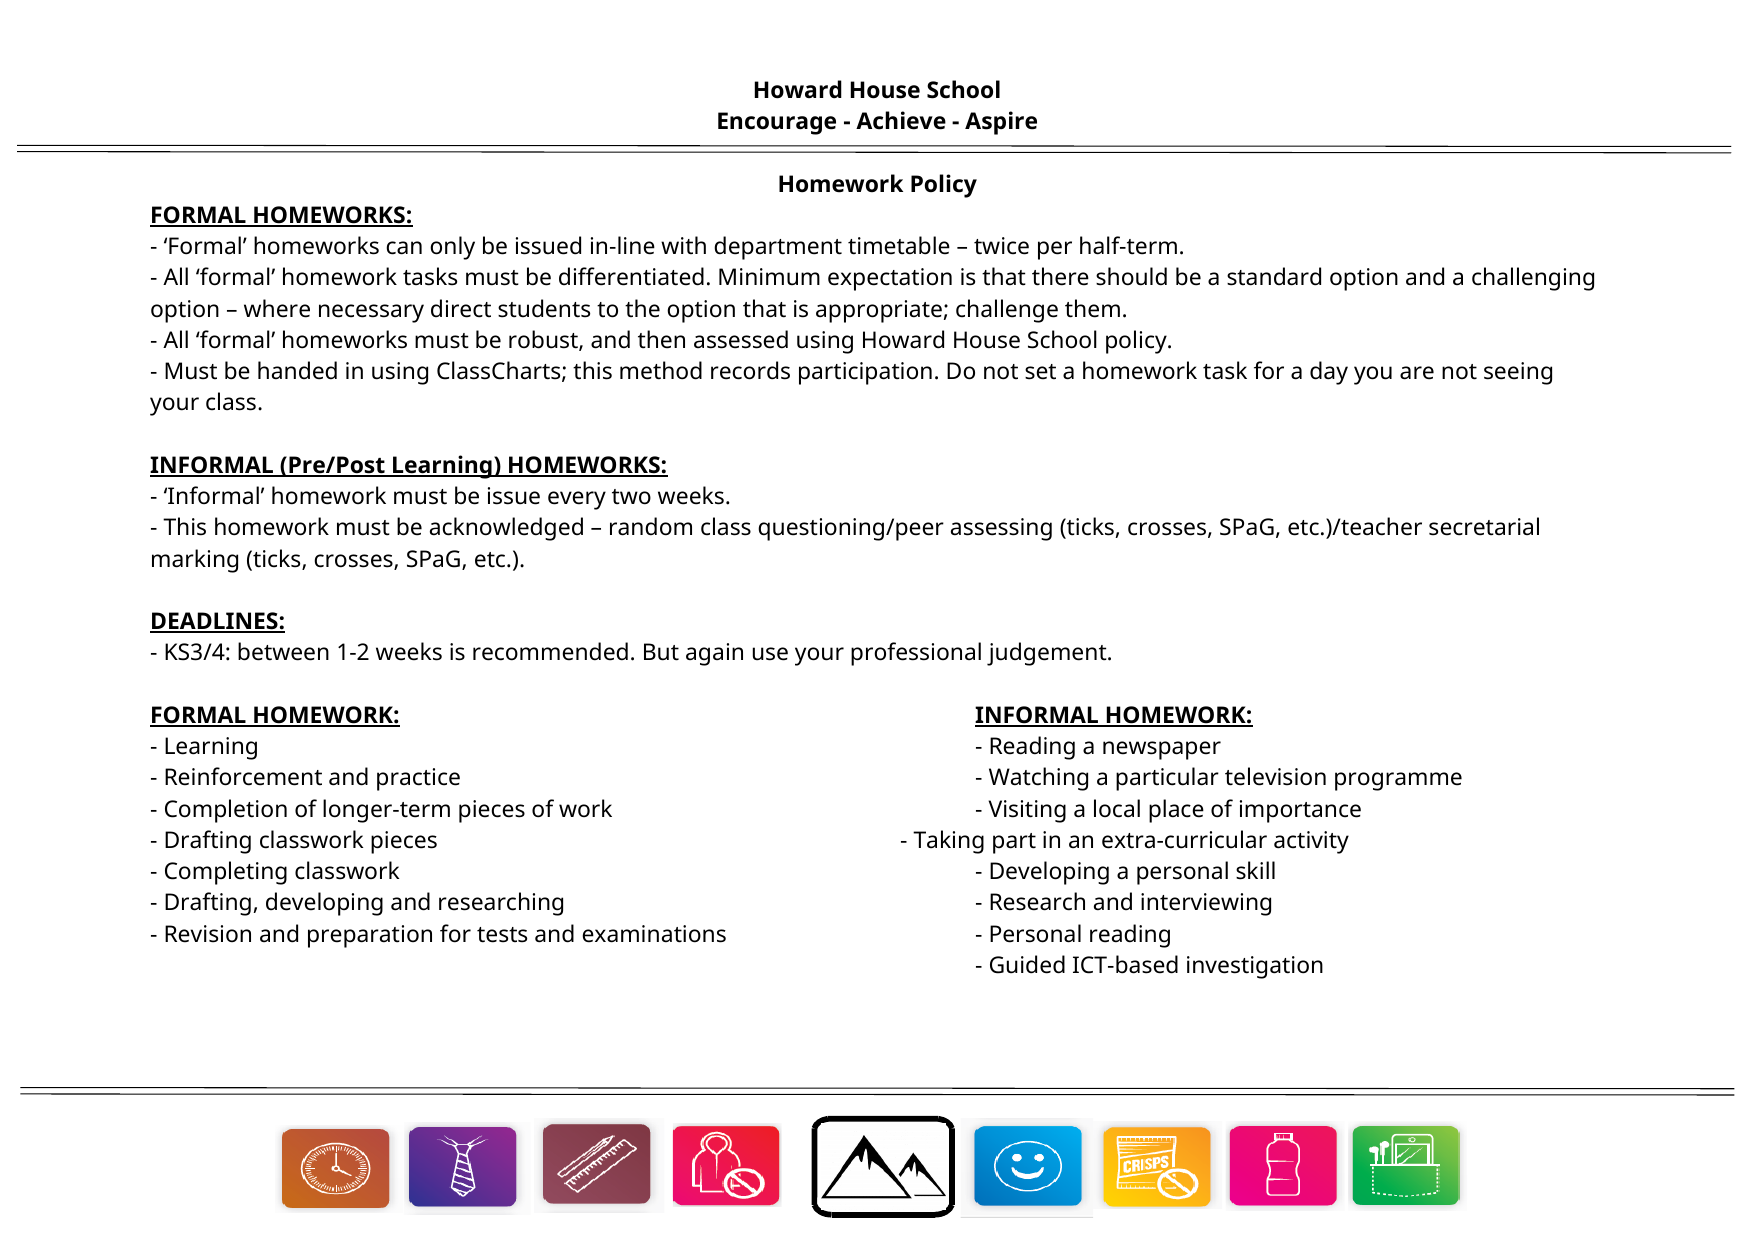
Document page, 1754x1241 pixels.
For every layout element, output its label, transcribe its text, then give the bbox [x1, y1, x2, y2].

picture [960, 1118, 1223, 1218]
text - All ‘formal’ homework tasks must be differentiated. Minimum expectation is that there should be a standard option and a challenging option – where necessary direct students to the option that is appropriate; challenge them. [150, 261, 1604, 324]
text - Reinforcement and practice - Watching a particular television programme [150, 761, 1604, 792]
text - All ‘formal’ homeworks must be robust, and then assessed using Howard House School policy. [150, 324, 1604, 355]
text FORMAL HOMEWORK: INFORMAL HOMEWORK: [150, 699, 1604, 730]
text - Completing classwork - Developing a personal skill [150, 855, 1604, 886]
picture [1225, 1121, 1345, 1211]
text - ‘Formal’ homeworks can only be issued in-line with department timetable – twice per half-term. [150, 230, 1604, 261]
text - Drafting classwork pieces - Taking part in an extra-curricular activity [150, 824, 1604, 855]
picture [534, 1118, 665, 1213]
text - Drafting, developing and researching - Research and interviewing [150, 886, 1604, 917]
picture [821, 1123, 946, 1210]
text - KS3/4: between 1-2 weeks is recommended. But again use your professional judgement. [150, 636, 1604, 667]
picture [672, 1123, 782, 1207]
text INFORMAL (Pre/Post Learning) HOMEWORKS: [150, 449, 1604, 480]
text FORMAL HOMEWORKS: [150, 199, 1604, 230]
text - Learning - Reading a newspaper [150, 730, 1604, 761]
picture [275, 1122, 531, 1215]
text - ‘Informal’ homework must be issue every two weeks. [150, 480, 1604, 511]
text - Revision and preparation for tests and examinations - Personal reading [150, 917, 1604, 949]
text - Completion of longer-term pieces of work - Visiting a local place of importance [150, 792, 1604, 824]
text - Must be handed in using ClassCharts; this method records participation. Do not set a homework task for a day you are not seeing your class. [150, 355, 1604, 417]
picture [1348, 1121, 1468, 1211]
text - Guided ICT-based investigation [900, 949, 1604, 980]
text - This homework must be acknowledged – random class questioning/peer assessing (ticks, crosses, SPaG, etc.)/teacher secretarial marking (ticks, crosses, SPaG, etc.). [150, 511, 1604, 574]
text DEADLINES: [150, 605, 1604, 636]
